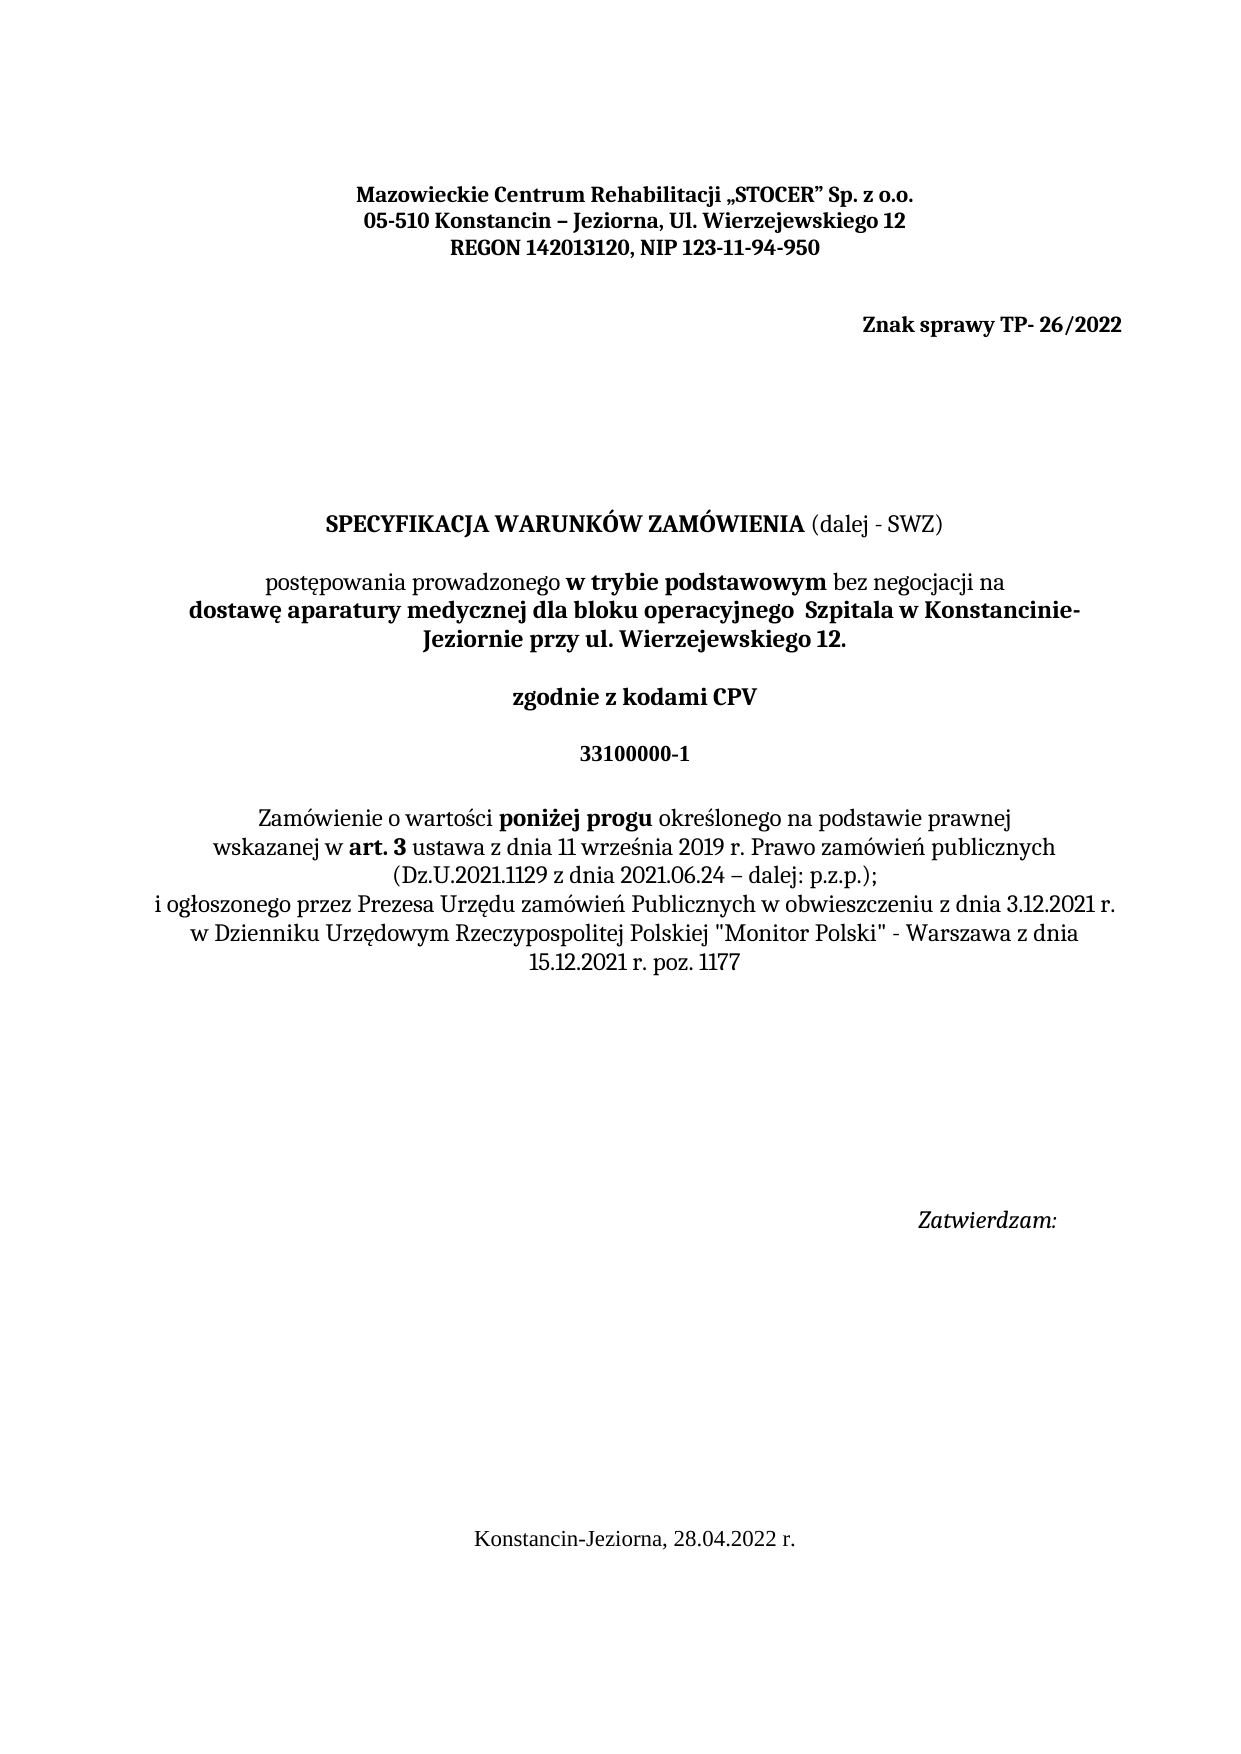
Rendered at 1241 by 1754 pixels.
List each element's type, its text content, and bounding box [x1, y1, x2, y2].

text zgodnie z kodami CPV [148, 683, 1122, 711]
text postępowania prowadzonego w trybie podstawowym bez negocjacji na [148, 568, 1122, 596]
subtitle 33100000-1 [148, 741, 1122, 767]
text i ogłoszonego przez Prezesa Urzędu zamówień Publicznych w obwieszczeniu z dnia 3.12.2021 r. w Dzienniku Urzędowym Rzeczypospolitej Polskiej "Monitor Polski" - Warszawa z dnia 15.12.2021 r. poz. 1177 [148, 890, 1122, 976]
text Konstancin-Jeziorna, 28.04.2022 r. [148, 1525, 1122, 1552]
text SPECYFIKACJA WARUNKÓW ZAMÓWIENIA (dalej - SWZ) [148, 510, 1122, 539]
text Znak sprawy TP- 26/2022 [148, 312, 1122, 338]
text Mazowieckie Centrum Rehabilitacji „STOCER” Sp. z o.o. [148, 182, 1122, 208]
text (Dz.U.2021.1129 z dnia 2021.06.24 – dalej: p.z.p.); [148, 861, 1122, 890]
text REGON 142013120, NIP 123-11-94-950 [148, 234, 1122, 261]
text 05-510 Konstancin – Jeziorna, Ul. Wierzejewskiego 12 [148, 208, 1122, 234]
text wskazanej w art. 3 ustawa z dnia 11 września 2019 r. Prawo zamówień publicznych [148, 833, 1122, 861]
text Zatwierdzam: [811, 1206, 1122, 1235]
text Zamówienie o wartości poniżej progu określonego na podstawie prawnej [148, 804, 1122, 833]
text dostawę aparatury medycznej dla bloku operacyjnego Szpitala w Konstancinie-Jeziornie przy ul. Wierzejewskiego 12. [148, 596, 1122, 654]
